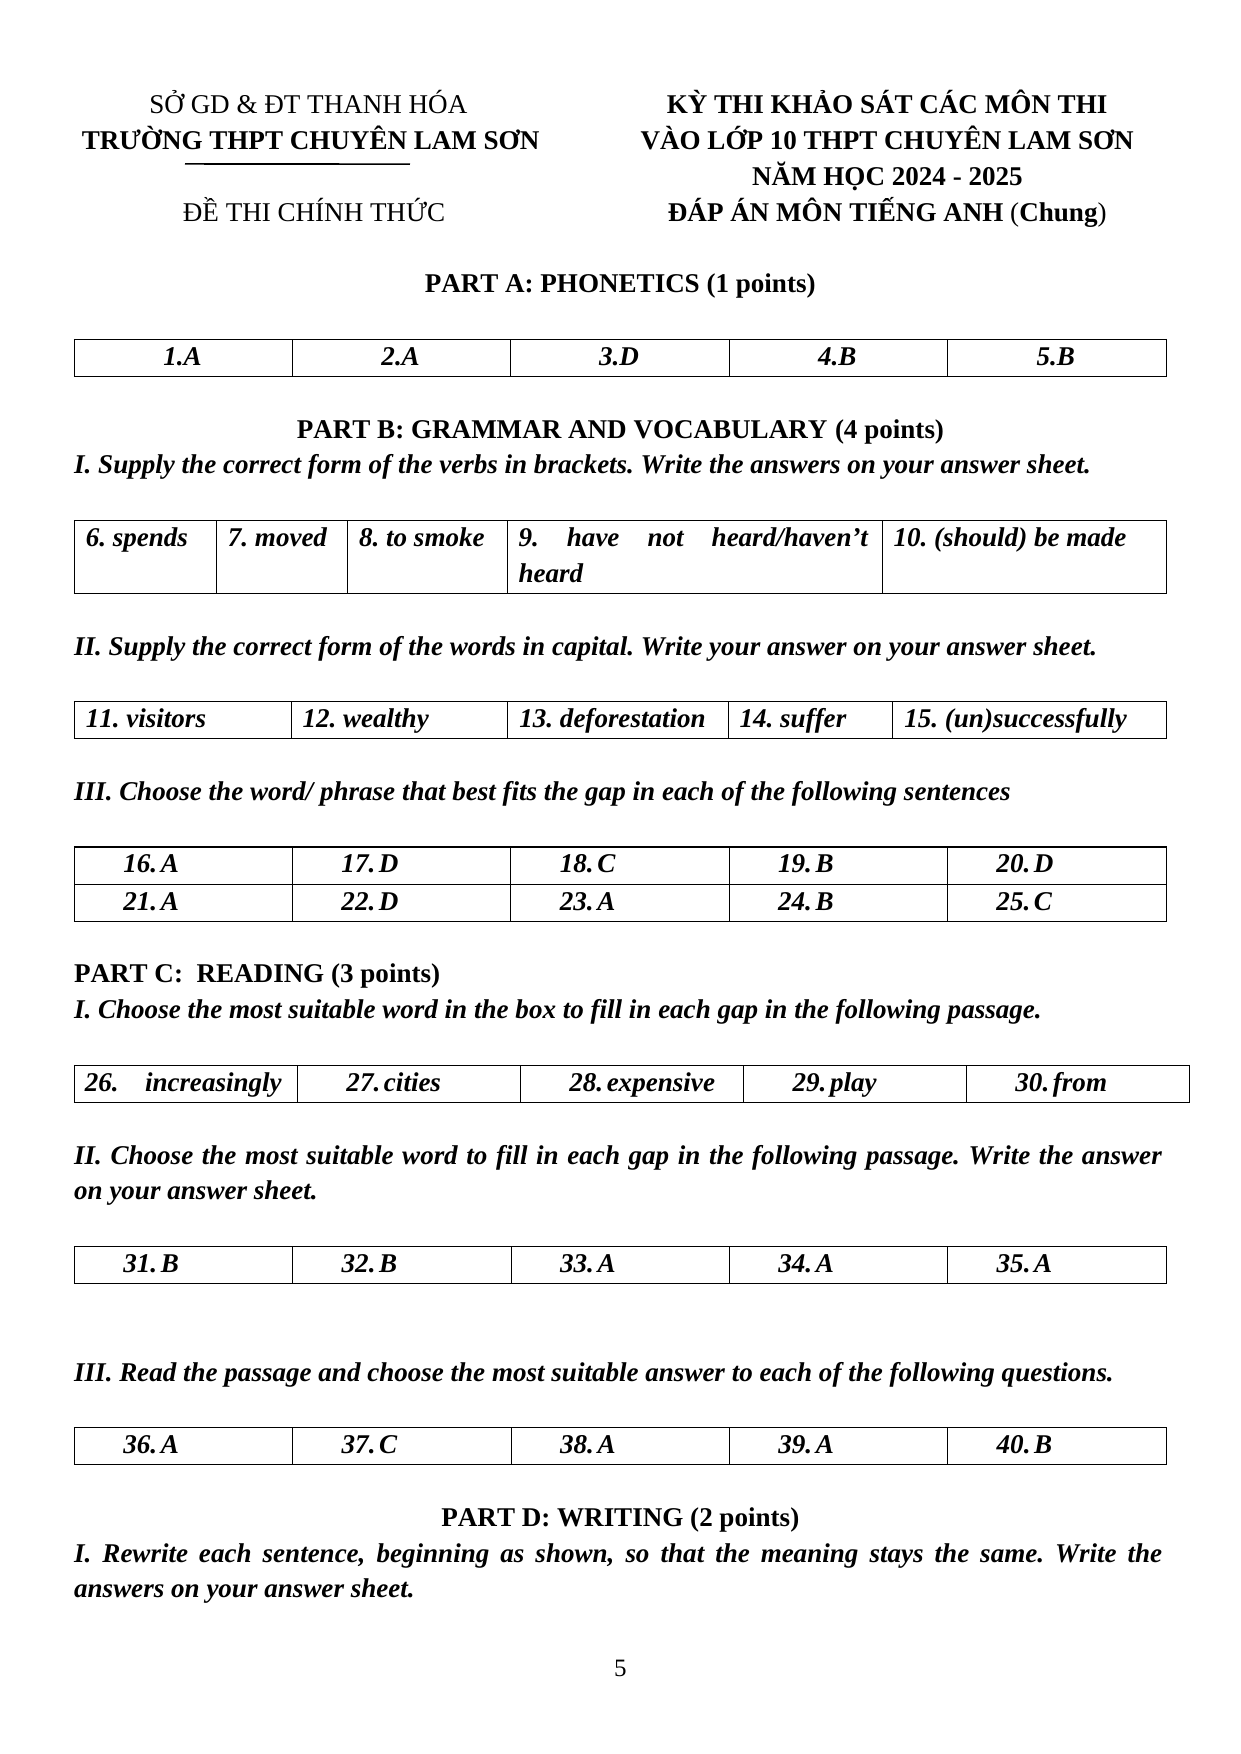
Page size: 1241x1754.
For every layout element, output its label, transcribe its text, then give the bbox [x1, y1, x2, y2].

table_cell A [511, 885, 729, 921]
table_cell D [293, 885, 510, 921]
table_header 3.D [511, 340, 729, 376]
text PART A: PHONETICS (1 points) [74, 267, 1166, 298]
table_header C [293, 1428, 511, 1464]
text I. Rewrite each sentence, beginning as shown, so that the meaning stays the same. Write the answers on your answer sheet. [74, 1537, 1166, 1604]
table_header 7. moved [217, 521, 347, 593]
table_cell C [948, 885, 1166, 921]
table_header B [948, 1428, 1166, 1464]
table_header 4.B [730, 340, 947, 376]
table_header A [75, 848, 292, 884]
table_header 11. visitors [75, 702, 291, 738]
table_header A [730, 1247, 947, 1283]
table_header A [730, 1428, 947, 1464]
table_header 8. to smoke [348, 521, 507, 593]
table_header B [730, 848, 947, 884]
table_cell B [730, 885, 947, 921]
table_header A [75, 1428, 292, 1464]
table_header 12. wealthy [292, 702, 507, 738]
table_cell A [75, 885, 292, 921]
table_header from [967, 1066, 1189, 1102]
table_header increasingly [75, 1066, 297, 1102]
table_header 15. (un)successfully [893, 702, 1166, 738]
table_header A [512, 1428, 729, 1464]
table_header 5.B [948, 340, 1166, 376]
text PART B: GRAMMAR AND VOCABULARY (4 points) [74, 413, 1166, 444]
table_header SỞ GD & ĐT THANH HÓA TRƯỜNG THPT CHUYÊN LAM SƠN ĐỀ THI CHÍNH THỨC [70, 89, 558, 267]
table_header D [948, 848, 1166, 884]
text III. Read the passage and choose the most suitable answer to each of the following questions. [74, 1356, 1166, 1387]
text I. Supply the correct form of the verbs in brackets. Write the answers on your answer sheet. [74, 448, 1166, 479]
table_header B [293, 1247, 511, 1283]
table_header 14. suffer [729, 702, 892, 738]
text PART D: WRITING (2 points) [74, 1501, 1166, 1532]
table_header 9. have not heard/haven’t heard [508, 521, 882, 593]
table_header play [744, 1066, 966, 1102]
text III. Choose the word/ phrase that best fits the gap in each of the following sentences [74, 775, 1166, 806]
table_header D [293, 848, 510, 884]
table_header KỲ THI KHẢO SÁT CÁC MÔN THI VÀO LỚP 10 THPT CHUYÊN LAM SƠN NĂM HỌC 2024 - 2025 ĐÁP ÁN MÔN TIẾNG ANH (Chung) [558, 89, 1217, 267]
table_header 13. deforestation [508, 702, 728, 738]
table_header 6. spends [75, 521, 216, 593]
table_header A [512, 1247, 729, 1283]
table_header C [511, 848, 729, 884]
text II. Choose the most suitable word to fill in each gap in the following passage. Write the answer on your answer sheet. [74, 1139, 1166, 1206]
text II. Supply the correct form of the words in capital. Write your answer on your answer sheet. [74, 629, 1166, 661]
text I. Choose the most suitable word in the box to fill in each gap in the following passage. [74, 993, 1166, 1024]
table_header A [948, 1247, 1166, 1283]
table_header expensive [521, 1066, 743, 1102]
table_header B [75, 1247, 292, 1283]
table_header 2.A [293, 340, 510, 376]
table_header cities [298, 1066, 520, 1102]
table_header 1.A [75, 340, 292, 376]
text PART C: READING (3 points) [74, 958, 1166, 989]
table_header 10. (should) be made [883, 521, 1166, 593]
